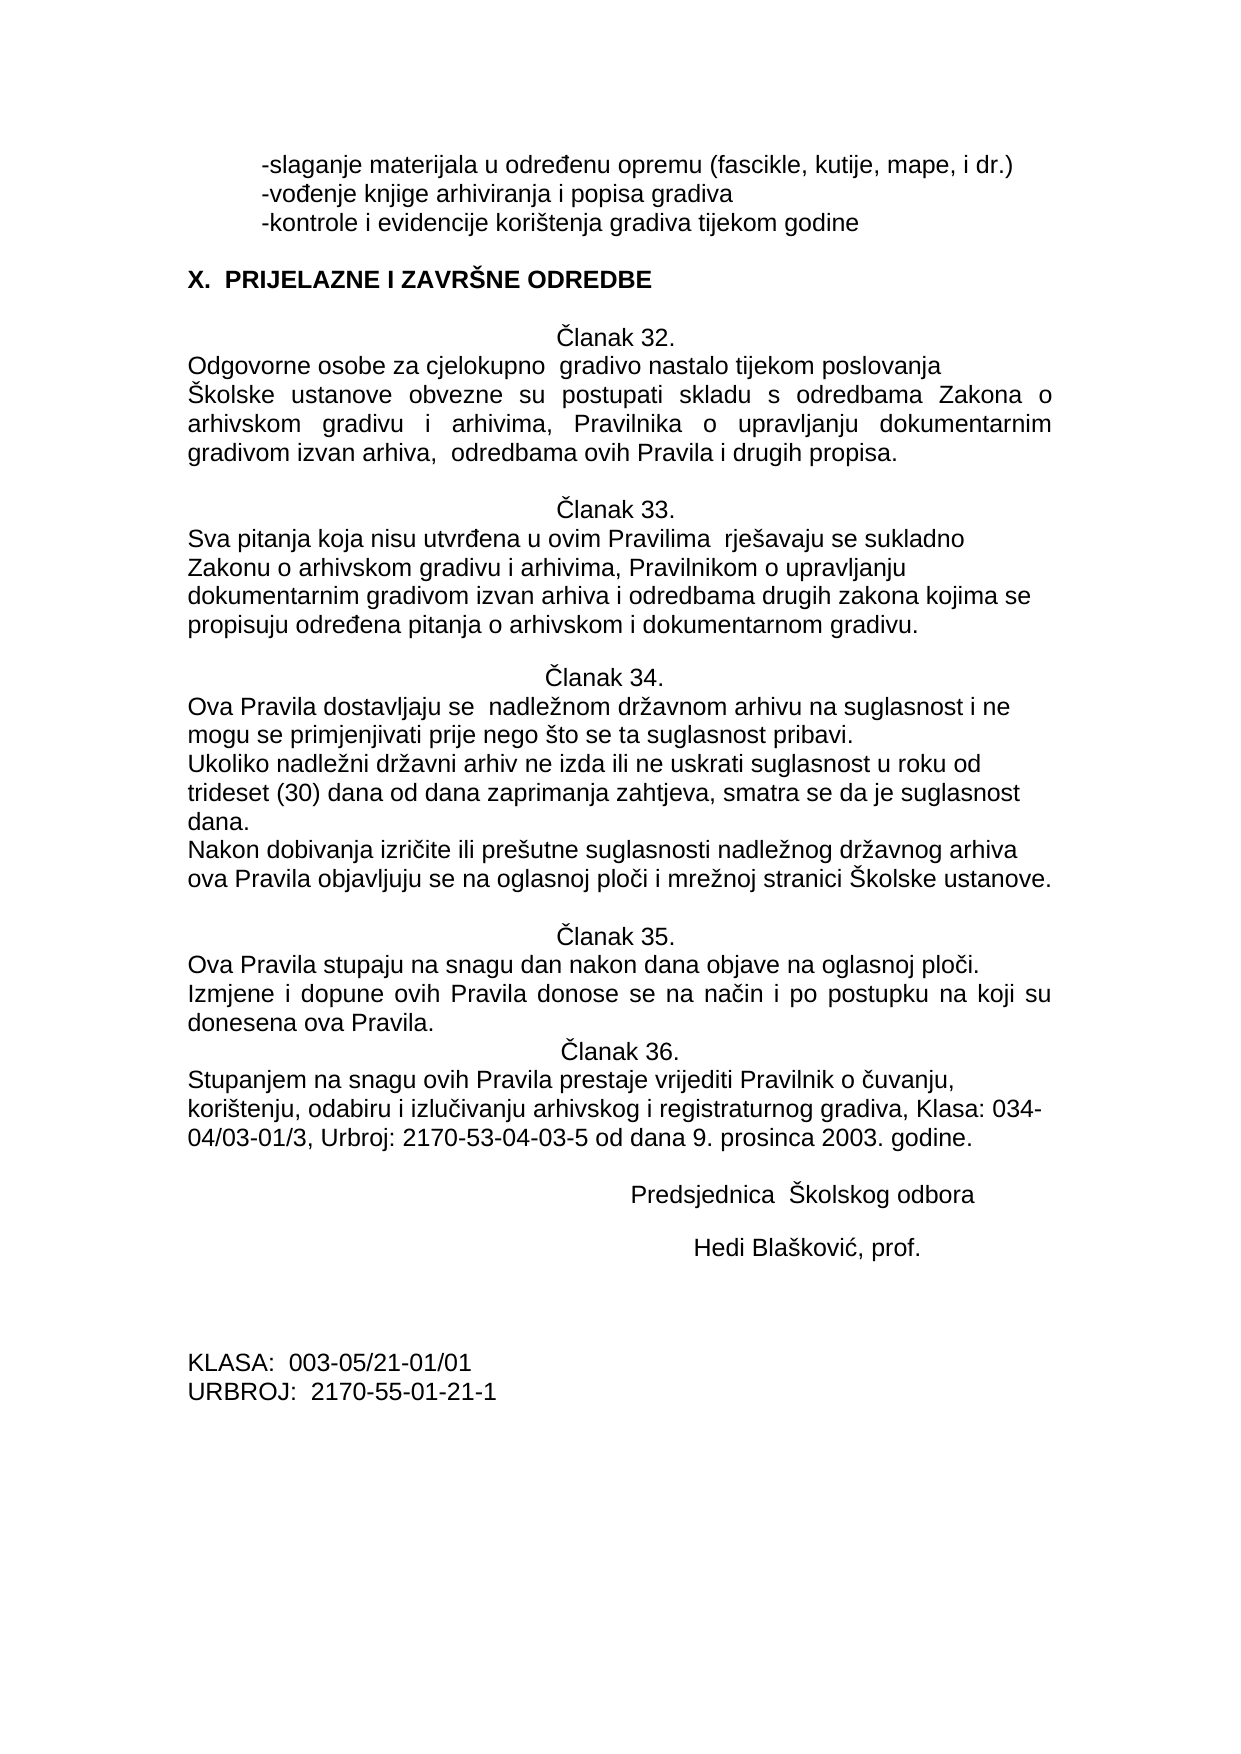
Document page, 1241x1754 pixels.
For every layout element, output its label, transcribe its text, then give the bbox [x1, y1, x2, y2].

text Odgovorne osobe za cjelokupno gradivo nastalo tijekom poslovanja [187, 351, 1053, 380]
text -kontrole i evidencije korištenja gradiva tijekom godine [187, 207, 1053, 236]
text Članak 34. [187, 663, 1053, 692]
text Članak 35. [187, 922, 1053, 950]
text Ova Pravila stupaju na snagu dan nakon dana objave na oglasnoj ploči. [187, 950, 1053, 979]
text URBROJ: 2170-55-01-21-1 [187, 1377, 1053, 1406]
text KLASA: 003-05/21-01/01 [187, 1348, 1053, 1377]
text Hedi Blašković, prof. [187, 1233, 1053, 1262]
text -slaganje materijala u određenu opremu (fascikle, kutije, mape, i dr.) [187, 150, 1053, 179]
text Članak 32. [187, 322, 1053, 351]
text Članak 36. [187, 1037, 1053, 1065]
text Sva pitanja koja nisu utvrđena u ovim Pravilima rješavaju se sukladno Zakonu o arhivskom gradivu i arhivima, Pravilnikom o upravljanju dokumentarnim gradivom izvan arhiva i odredbama drugih zakona kojima se propisuju određena pitanja o arhivskom i dokumentarnom gradivu. [187, 524, 1053, 639]
text Nakon dobivanja izričite ili prešutne suglasnosti nadležnog državnog arhiva ova Pravila objavljuju se na oglasnoj ploči i mrežnoj stranici Školske ustanove. [187, 835, 1053, 893]
text Predsjednica Školskog odbora [187, 1180, 1053, 1209]
text Izmjene i dopune ovih Pravila donose se na način i po postupku na koji su donesena ova Pravila. [187, 979, 1053, 1037]
text Ova Pravila dostavljaju se nadležnom državnom arhivu na suglasnost i ne mogu se primjenjivati prije nego što se ta suglasnost pribavi. [187, 692, 1053, 749]
text X. PRIJELAZNE I ZAVRŠNE ODREDBE [187, 265, 1053, 294]
text Školske ustanove obvezne su postupati skladu s odredbama Zakona o arhivskom gradivu i arhivima, Pravilnika o upravljanju dokumentarnim gradivom izvan arhiva, odredbama ovih Pravila i drugih propisa. [187, 380, 1053, 466]
text Stupanjem na snagu ovih Pravila prestaje vrijediti Pravilnik o čuvanju, korištenju, odabiru i izlučivanju arhivskog i registraturnog gradiva, Klasa: 034-04/03-01/3, Urbroj: 2170-53-04-03-5 od dana 9. prosinca 2003. godine. [187, 1065, 1053, 1152]
text -vođenje knjige arhiviranja i popisa gradiva [187, 179, 1053, 207]
text Ukoliko nadležni državni arhiv ne izda ili ne uskrati suglasnost u roku od trideset (30) dana od dana zaprimanja zahtjeva, smatra se da je suglasnost dana. [187, 749, 1053, 835]
text Članak 33. [187, 495, 1053, 524]
